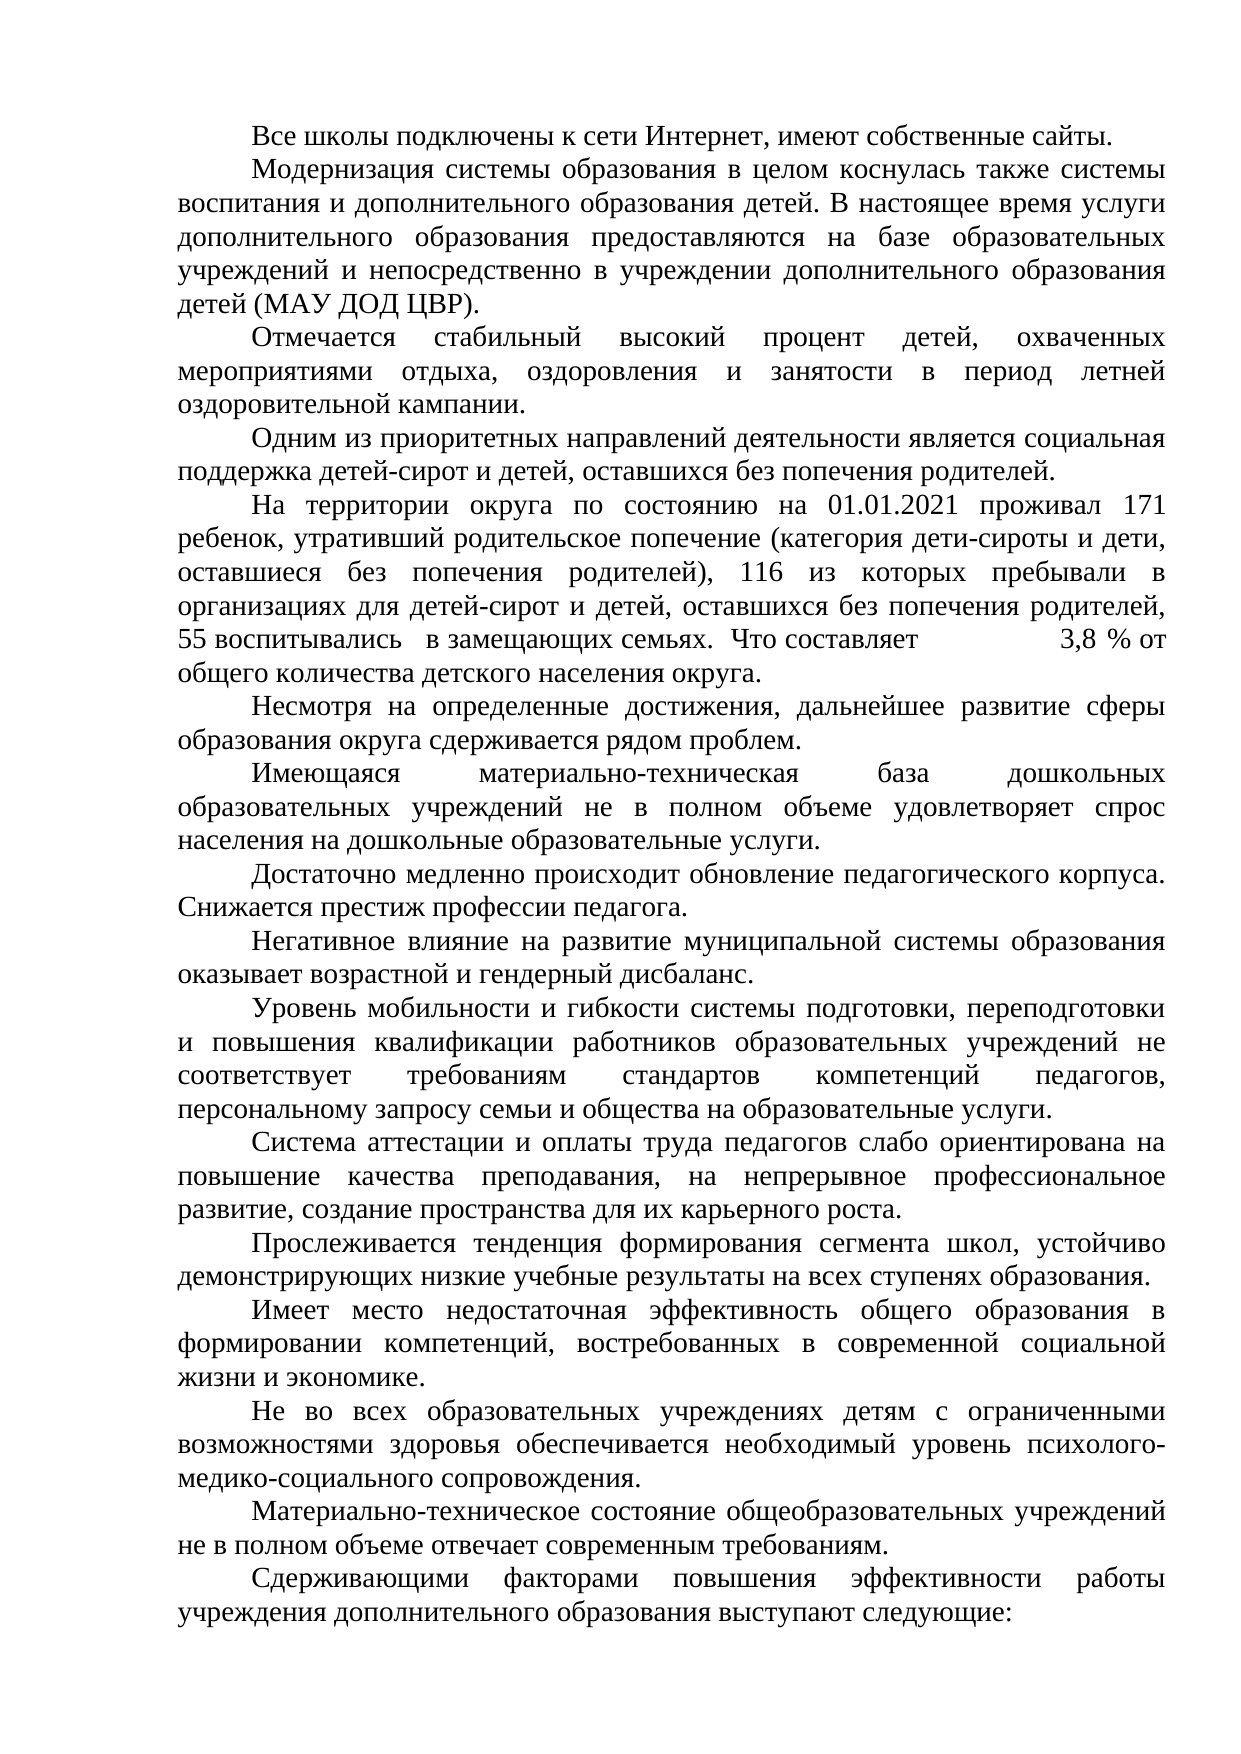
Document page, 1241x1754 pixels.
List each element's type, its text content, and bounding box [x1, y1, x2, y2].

text Одним из приоритетных направлений деятельности является социальная поддержка детей-сирот и детей, оставшихся без попечения родителей. [177, 420, 1166, 487]
text На территории округа по состоянию на 01.01.2021 проживал 171 ребенок, утративший родительское попечение (категория дети-сироты и дети, оставшиеся без попечения родителей), 116 из которых пребывали в организациях для детей-сирот и детей, оставшихся без попечения родителей, 55 воспитывались в замещающих семьях. Что составляет 3,8 % от общего количества детского населения округа. [177, 487, 1166, 688]
text Имеющаяся материально-техническая база дошкольных образовательных учреждений не в полном объеме удовлетворяет спрос населения на дошкольные образовательные услуги. [177, 755, 1166, 856]
text Прослеживается тенденция формирования сегмента школ, устойчиво демонстрирующих низкие учебные результаты на всех ступенях образования. [177, 1225, 1166, 1292]
text Достаточно медленно происходит обновление педагогического корпуса. Снижается престиж профессии педагога. [177, 856, 1166, 923]
text Все школы подключены к сети Интернет, имеют собственные сайты. [177, 118, 1166, 152]
text Система аттестации и оплаты труда педагогов слабо ориентирована на повышение качества преподавания, на непрерывное профессиональное развитие, создание пространства для их карьерного роста. [177, 1124, 1166, 1225]
text Уровень мобильности и гибкости системы подготовки, переподготовки и повышения квалификации работников образовательных учреждений не соответствует требованиям стандартов компетенций педагогов, персональному запросу семьи и общества на образовательные услуги. [177, 990, 1166, 1124]
text Материально-техническое состояние общеобразовательных учреждений не в полном объеме отвечает современным требованиям. [177, 1493, 1166, 1560]
text Несмотря на определенные достижения, дальнейшее развитие сферы образования округа сдерживается рядом проблем. [177, 688, 1166, 755]
text Модернизация системы образования в целом коснулась также системы воспитания и дополнительного образования детей. В настоящее время услуги дополнительного образования предоставляются на базе образовательных учреждений и непосредственно в учреждении дополнительного образования детей (МАУ ДОД ЦВР). [177, 152, 1166, 319]
text Имеет место недостаточная эффективность общего образования в формировании компетенций, востребованных в современной социальной жизни и экономике. [177, 1292, 1166, 1393]
text Отмечается стабильный высокий процент детей, охваченных мероприятиями отдыха, оздоровления и занятости в период летней оздоровительной кампании. [177, 319, 1166, 420]
text Негативное влияние на развитие муниципальной системы образования оказывает возрастной и гендерный дисбаланс. [177, 923, 1166, 990]
text Не во всех образовательных учреждениях детям с ограниченными возможностями здоровья обеспечивается необходимый уровень психолого-медико-социального сопровождения. [177, 1393, 1166, 1493]
text Сдерживающими факторами повышения эффективности работы учреждения дополнительного образования выступают следующие: [177, 1560, 1166, 1627]
